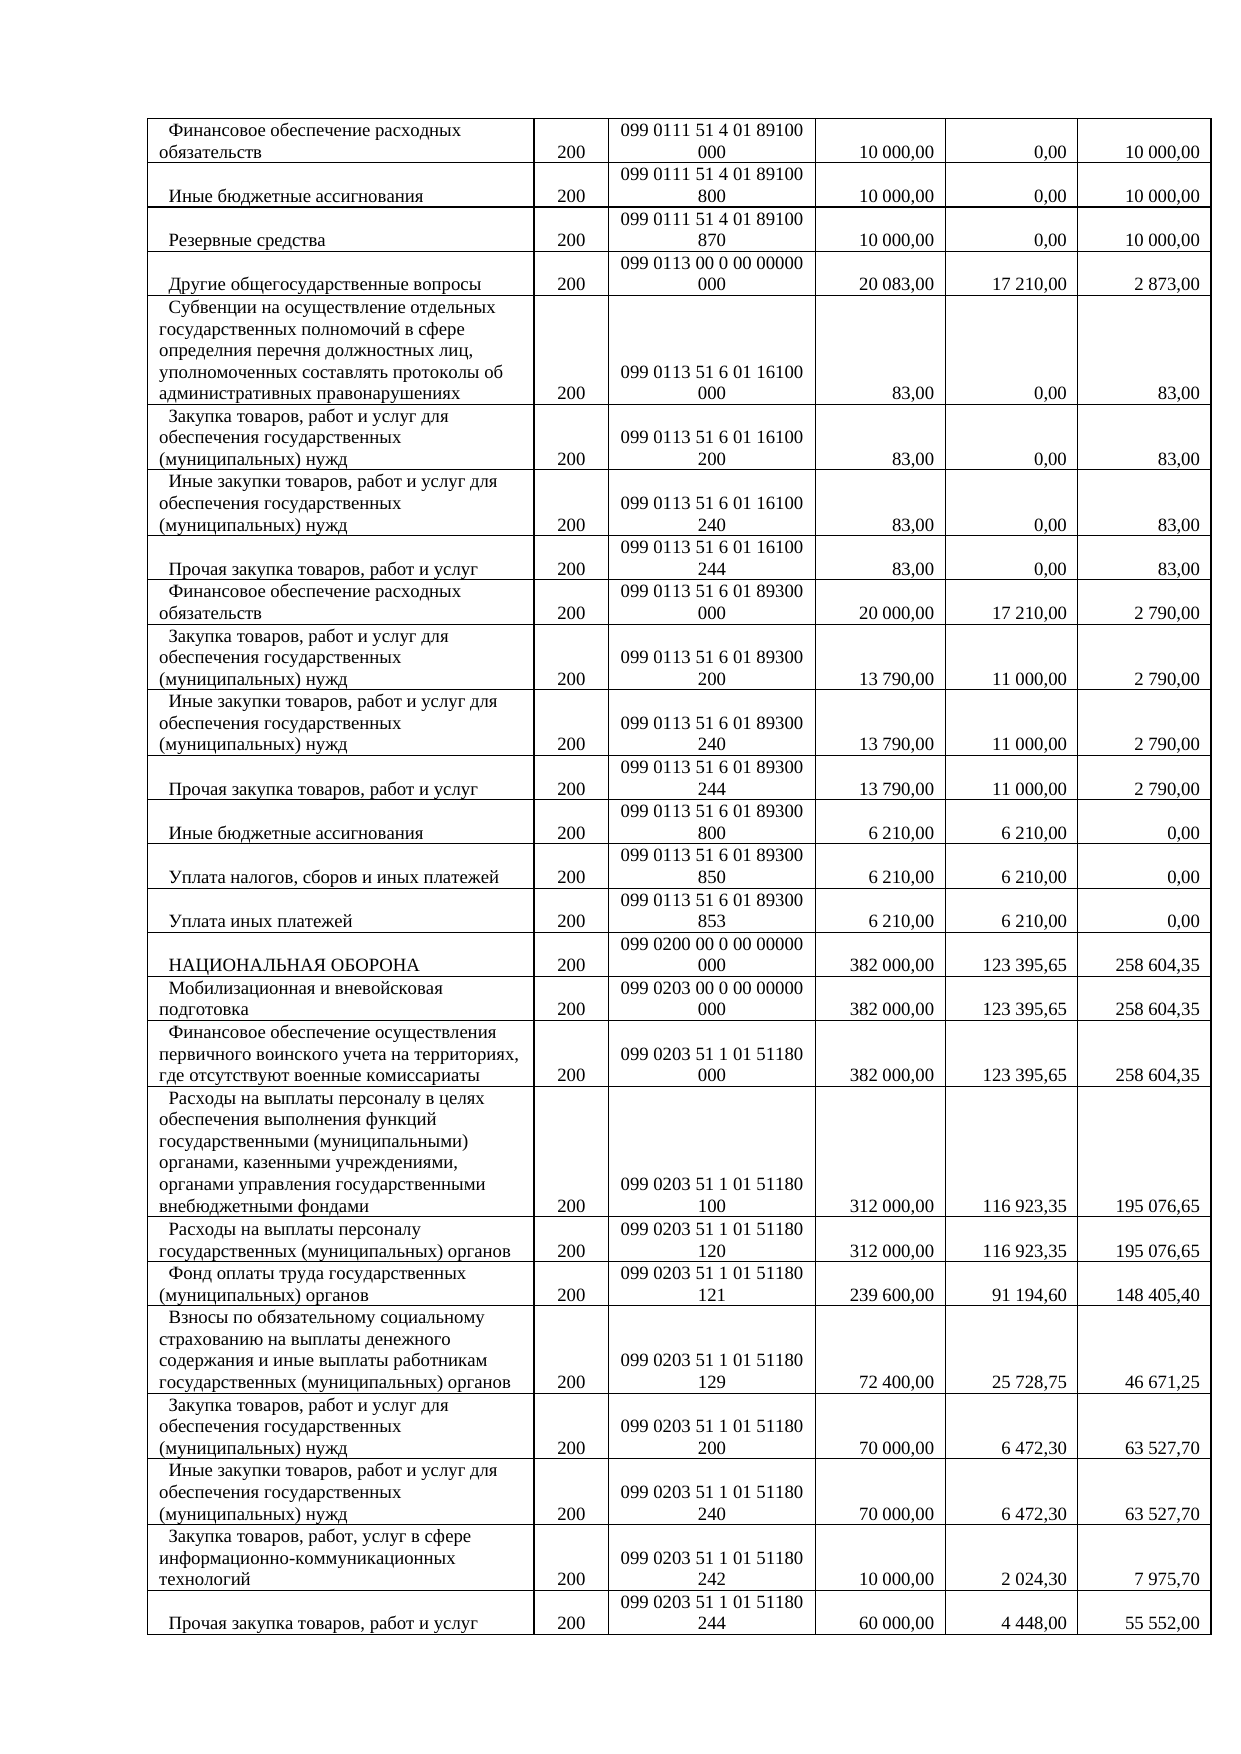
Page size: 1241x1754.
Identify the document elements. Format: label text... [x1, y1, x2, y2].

table_cell Прочая закупка товаров, работ и услуг [148, 756, 533, 799]
table_cell 0,00 [946, 163, 1077, 206]
table_cell 0,00 [1078, 800, 1210, 843]
table_cell 312 000,00 [816, 1217, 945, 1261]
table_cell Фонд оплаты труда государственных (муниципальных) органов [148, 1262, 533, 1305]
table_cell 0,00 [946, 208, 1077, 251]
table_cell 195 076,65 [1078, 1217, 1210, 1261]
table_cell 099 0200 00 0 00 00000 000 [609, 933, 815, 976]
table_cell 099 0113 51 6 01 16100 200 [609, 405, 815, 469]
table_cell 123 395,65 [946, 933, 1077, 976]
table_cell Иные бюджетные ассигнования [148, 800, 533, 843]
table_cell 11 000,00 [946, 625, 1077, 689]
table_cell 099 0113 51 6 01 89300 200 [609, 625, 815, 689]
table_cell 200 [535, 1459, 608, 1524]
table_cell 099 0203 51 1 01 51180 242 [609, 1525, 815, 1590]
table_cell 0,00 [946, 296, 1077, 404]
table_cell 382 000,00 [816, 1021, 945, 1086]
table_cell 6 210,00 [946, 889, 1077, 932]
table_cell 6 210,00 [816, 844, 945, 887]
table_cell 83,00 [1078, 470, 1210, 535]
table_cell Расходы на выплаты персоналу государственных (муниципальных) органов [148, 1217, 533, 1261]
table_cell 200 [535, 933, 608, 976]
table_cell Финансовое обеспечение расходных обязательств [148, 119, 533, 162]
table_cell 20 083,00 [816, 252, 945, 295]
table_cell 13 790,00 [816, 756, 945, 799]
table_cell 116 923,35 [946, 1087, 1077, 1216]
table_cell 099 0203 51 1 01 51180 120 [609, 1217, 815, 1261]
table_cell 17 210,00 [946, 580, 1077, 623]
table_cell 312 000,00 [816, 1087, 945, 1216]
table_cell 099 0203 51 1 01 51180 129 [609, 1306, 815, 1392]
table_cell 258 604,35 [1078, 977, 1210, 1020]
table_cell 13 790,00 [816, 690, 945, 755]
table_cell 2 790,00 [1078, 580, 1210, 623]
table_cell 382 000,00 [816, 977, 945, 1020]
table_cell 200 [535, 163, 608, 206]
table_cell 10 000,00 [1078, 208, 1210, 251]
table_cell 0,00 [946, 405, 1077, 469]
table_cell 123 395,65 [946, 977, 1077, 1020]
table_cell НАЦИОНАЛЬНАЯ ОБОРОНА [148, 933, 533, 976]
table_cell 116 923,35 [946, 1217, 1077, 1261]
table_cell 60 000,00 [816, 1591, 945, 1634]
table_cell 200 [535, 1525, 608, 1590]
table_cell Иные закупки товаров, работ и услуг для обеспечения государственных (муниципальных) нужд [148, 690, 533, 755]
table_cell 83,00 [816, 536, 945, 579]
table_cell 55 552,00 [1078, 1591, 1210, 1634]
table_cell 123 395,65 [946, 1021, 1077, 1086]
table_cell 6 472,30 [946, 1459, 1077, 1524]
table_cell 195 076,65 [1078, 1087, 1210, 1216]
table_cell 10 000,00 [816, 119, 945, 162]
table_cell 200 [535, 690, 608, 755]
table_cell 099 0111 51 4 01 89100 800 [609, 163, 815, 206]
table_cell 10 000,00 [816, 163, 945, 206]
table_cell 239 600,00 [816, 1262, 945, 1305]
table_cell 099 0111 51 4 01 89100 870 [609, 208, 815, 251]
table_cell 200 [535, 1306, 608, 1392]
table_cell 099 0113 51 6 01 89300 000 [609, 580, 815, 623]
table_cell 200 [535, 1262, 608, 1305]
table_cell 200 [535, 1021, 608, 1086]
table_cell 200 [535, 252, 608, 295]
table_cell 258 604,35 [1078, 1021, 1210, 1086]
table_cell 0,00 [946, 470, 1077, 535]
table_cell 83,00 [1078, 405, 1210, 469]
table_cell 148 405,40 [1078, 1262, 1210, 1305]
table_cell 382 000,00 [816, 933, 945, 976]
table_cell 099 0203 51 1 01 51180 121 [609, 1262, 815, 1305]
table_cell 099 0113 51 6 01 16100 244 [609, 536, 815, 579]
table_cell Расходы на выплаты персоналу в целях обеспечения выполнения функций государственными (муниципальными) органами, казенными учреждениями, органами управления государственными внебюджетными фондами [148, 1087, 533, 1216]
table_cell 10 000,00 [816, 1525, 945, 1590]
table_cell Резервные средства [148, 208, 533, 251]
table_cell Иные бюджетные ассигнования [148, 163, 533, 206]
table_cell 2 024,30 [946, 1525, 1077, 1590]
table_cell 200 [535, 800, 608, 843]
table_cell Иные закупки товаров, работ и услуг для обеспечения государственных (муниципальных) нужд [148, 470, 533, 535]
table_cell 200 [535, 536, 608, 579]
table_cell 200 [535, 208, 608, 251]
table_cell 0,00 [1078, 889, 1210, 932]
table_cell 70 000,00 [816, 1459, 945, 1524]
table_cell 83,00 [1078, 536, 1210, 579]
table_cell 11 000,00 [946, 690, 1077, 755]
table_cell 20 000,00 [816, 580, 945, 623]
table_cell 72 400,00 [816, 1306, 945, 1392]
table_cell 099 0113 51 6 01 16100 000 [609, 296, 815, 404]
table_cell 83,00 [816, 470, 945, 535]
table_cell 83,00 [816, 405, 945, 469]
table_cell 099 0203 00 0 00 00000 000 [609, 977, 815, 1020]
table_cell 83,00 [1078, 296, 1210, 404]
table_cell Уплата иных платежей [148, 889, 533, 932]
table_cell 099 0203 51 1 01 51180 244 [609, 1591, 815, 1634]
table_cell 0,00 [946, 119, 1077, 162]
table_cell 200 [535, 405, 608, 469]
table_cell 200 [535, 1087, 608, 1216]
table_cell 099 0113 51 6 01 16100 240 [609, 470, 815, 535]
table_cell 200 [535, 756, 608, 799]
table_cell Уплата налогов, сборов и иных платежей [148, 844, 533, 887]
table_cell 099 0113 51 6 01 89300 240 [609, 690, 815, 755]
table_cell 099 0113 51 6 01 89300 244 [609, 756, 815, 799]
table_cell Субвенции на осуществление отдельных государственных полномочий в сфере определния перечня должностных лиц, уполномоченных составлять протоколы об административных правонарушениях [148, 296, 533, 404]
table_cell Закупка товаров, работ и услуг для обеспечения государственных (муниципальных) нужд [148, 625, 533, 689]
table_cell 6 472,30 [946, 1394, 1077, 1458]
table_cell 099 0113 51 6 01 89300 800 [609, 800, 815, 843]
table_cell 46 671,25 [1078, 1306, 1210, 1392]
table_cell 25 728,75 [946, 1306, 1077, 1392]
table_cell 200 [535, 977, 608, 1020]
table_cell 6 210,00 [816, 800, 945, 843]
table_cell 6 210,00 [816, 889, 945, 932]
table_cell 200 [535, 470, 608, 535]
table_cell 63 527,70 [1078, 1394, 1210, 1458]
table_cell Финансовое обеспечение расходных обязательств [148, 580, 533, 623]
table_cell 7 975,70 [1078, 1525, 1210, 1590]
table_cell 63 527,70 [1078, 1459, 1210, 1524]
table_cell 099 0203 51 1 01 51180 200 [609, 1394, 815, 1458]
table_cell 099 0111 51 4 01 89100 000 [609, 119, 815, 162]
table_cell Закупка товаров, работ, услуг в сфере информационно-коммуникационных технологий [148, 1525, 533, 1590]
table_cell Финансовое обеспечение осуществления первичного воинского учета на территориях, где отсутствуют военные комиссариаты [148, 1021, 533, 1086]
table_cell 6 210,00 [946, 800, 1077, 843]
table_cell 2 873,00 [1078, 252, 1210, 295]
table_cell Закупка товаров, работ и услуг для обеспечения государственных (муниципальных) нужд [148, 405, 533, 469]
table_cell 200 [535, 1394, 608, 1458]
table_cell 200 [535, 1217, 608, 1261]
table_cell 200 [535, 844, 608, 887]
table_cell 099 0113 51 6 01 89300 853 [609, 889, 815, 932]
table_cell 70 000,00 [816, 1394, 945, 1458]
table_cell 2 790,00 [1078, 625, 1210, 689]
table_cell 099 0113 51 6 01 89300 850 [609, 844, 815, 887]
table_cell 099 0203 51 1 01 51180 000 [609, 1021, 815, 1086]
table_cell Закупка товаров, работ и услуг для обеспечения государственных (муниципальных) нужд [148, 1394, 533, 1458]
table_cell Иные закупки товаров, работ и услуг для обеспечения государственных (муниципальных) нужд [148, 1459, 533, 1524]
table_cell 13 790,00 [816, 625, 945, 689]
table_cell 2 790,00 [1078, 756, 1210, 799]
table_cell 0,00 [946, 536, 1077, 579]
table_cell 258 604,35 [1078, 933, 1210, 976]
table_cell 200 [535, 1591, 608, 1634]
table_cell 6 210,00 [946, 844, 1077, 887]
table_cell 2 790,00 [1078, 690, 1210, 755]
table_cell 200 [535, 580, 608, 623]
table_cell 11 000,00 [946, 756, 1077, 799]
table_cell 200 [535, 296, 608, 404]
table_cell 099 0203 51 1 01 51180 240 [609, 1459, 815, 1524]
table_cell 91 194,60 [946, 1262, 1077, 1305]
table_cell 0,00 [1078, 844, 1210, 887]
table_cell 10 000,00 [816, 208, 945, 251]
table_cell 200 [535, 625, 608, 689]
table_cell 83,00 [816, 296, 945, 404]
table_cell Прочая закупка товаров, работ и услуг [148, 536, 533, 579]
table_cell Другие общегосударственные вопросы [148, 252, 533, 295]
table_cell 10 000,00 [1078, 163, 1210, 206]
table_cell Взносы по обязательному социальному страхованию на выплаты денежного содержания и иные выплаты работникам государственных (муниципальных) органов [148, 1306, 533, 1392]
table_cell 17 210,00 [946, 252, 1077, 295]
table_cell 200 [535, 889, 608, 932]
table_cell 200 [535, 119, 608, 162]
table_cell 099 0113 00 0 00 00000 000 [609, 252, 815, 295]
table_cell Мобилизационная и вневойсковая подготовка [148, 977, 533, 1020]
table_cell 10 000,00 [1078, 119, 1210, 162]
table_cell 099 0203 51 1 01 51180 100 [609, 1087, 815, 1216]
table_cell 4 448,00 [946, 1591, 1077, 1634]
table_cell Прочая закупка товаров, работ и услуг [148, 1591, 533, 1634]
